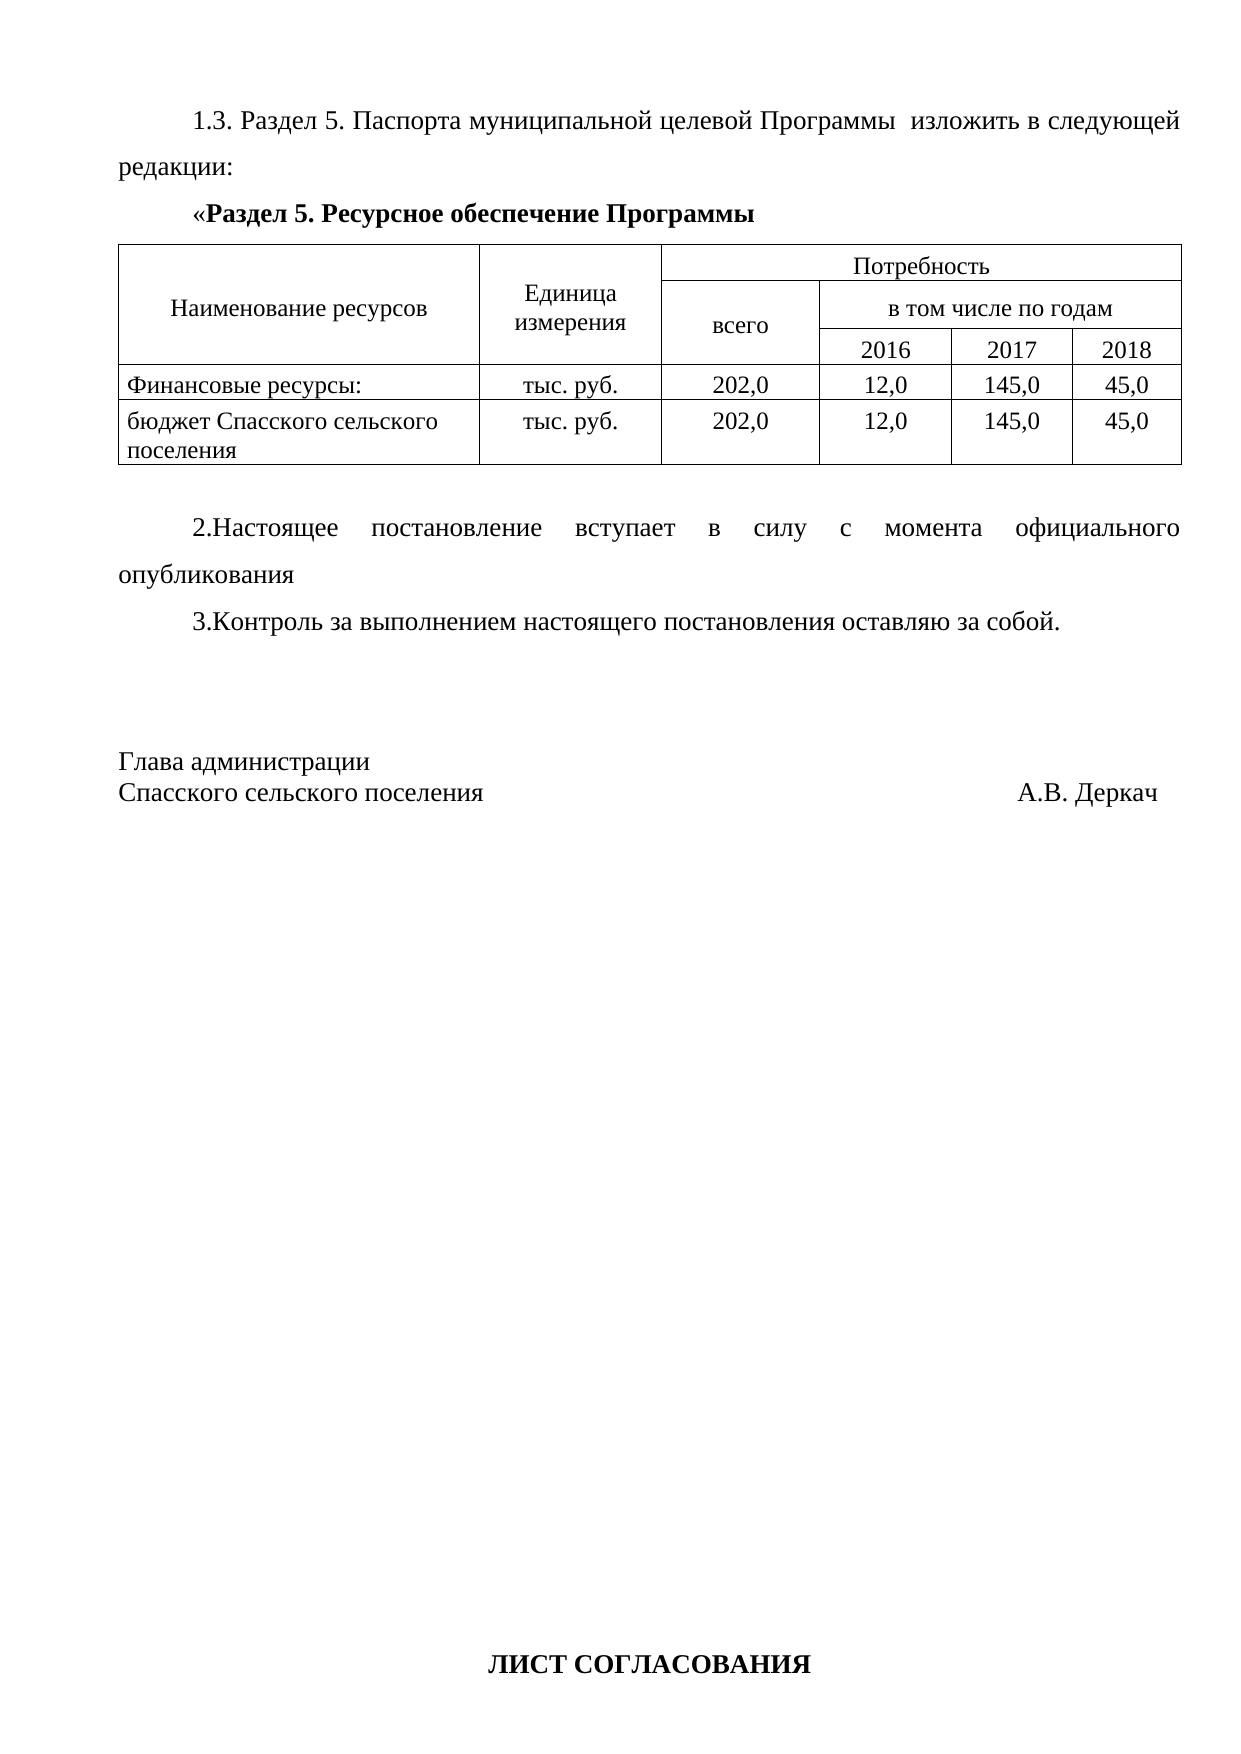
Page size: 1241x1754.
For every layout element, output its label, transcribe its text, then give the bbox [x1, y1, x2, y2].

table_cell 45,0 [1073, 400, 1181, 464]
table_cell 202,0 [662, 400, 819, 464]
table_cell всего [662, 281, 819, 364]
table_cell 145,0 [952, 400, 1072, 464]
table_cell тыс. руб. [480, 400, 661, 464]
text «Раздел 5. Ресурсное обеспечение Программы [118, 197, 1181, 228]
table_cell 202,0 [662, 365, 819, 399]
table_cell 145,0 [952, 365, 1072, 399]
table_cell тыс. руб. [480, 365, 661, 399]
table_header Потребность [662, 245, 1181, 279]
text 3.Контроль за выполнением настоящего постановления оставляю за собой. [118, 605, 1181, 636]
table_cell 12,0 [820, 400, 951, 464]
text 1.3. Раздел 5. Паспорта муниципальной целевой Программы изложить в следующей редакции: [118, 104, 1181, 182]
table_header Единица измерения [480, 245, 661, 364]
text ЛИСТ СОГЛАСОВАНИЯ [118, 1648, 1181, 1679]
text 2.Настоящее постановление вступает в силу с момента официального опубликования [118, 512, 1181, 589]
table_cell 12,0 [820, 365, 951, 399]
table_header Наименование ресурсов [119, 245, 479, 364]
text Спасского сельского поселения А.В. Деркач [118, 776, 1181, 807]
table_cell 2017 [952, 329, 1072, 364]
table_cell бюджет Спасского сельского поселения [119, 400, 479, 464]
table_cell в том числе по годам [820, 281, 1181, 328]
text Глава администрации [118, 745, 1181, 776]
table_cell 2018 [1073, 329, 1181, 364]
table_cell 45,0 [1073, 365, 1181, 399]
table_cell 2016 [820, 329, 951, 364]
table_cell Финансовые ресурсы: [119, 365, 479, 399]
